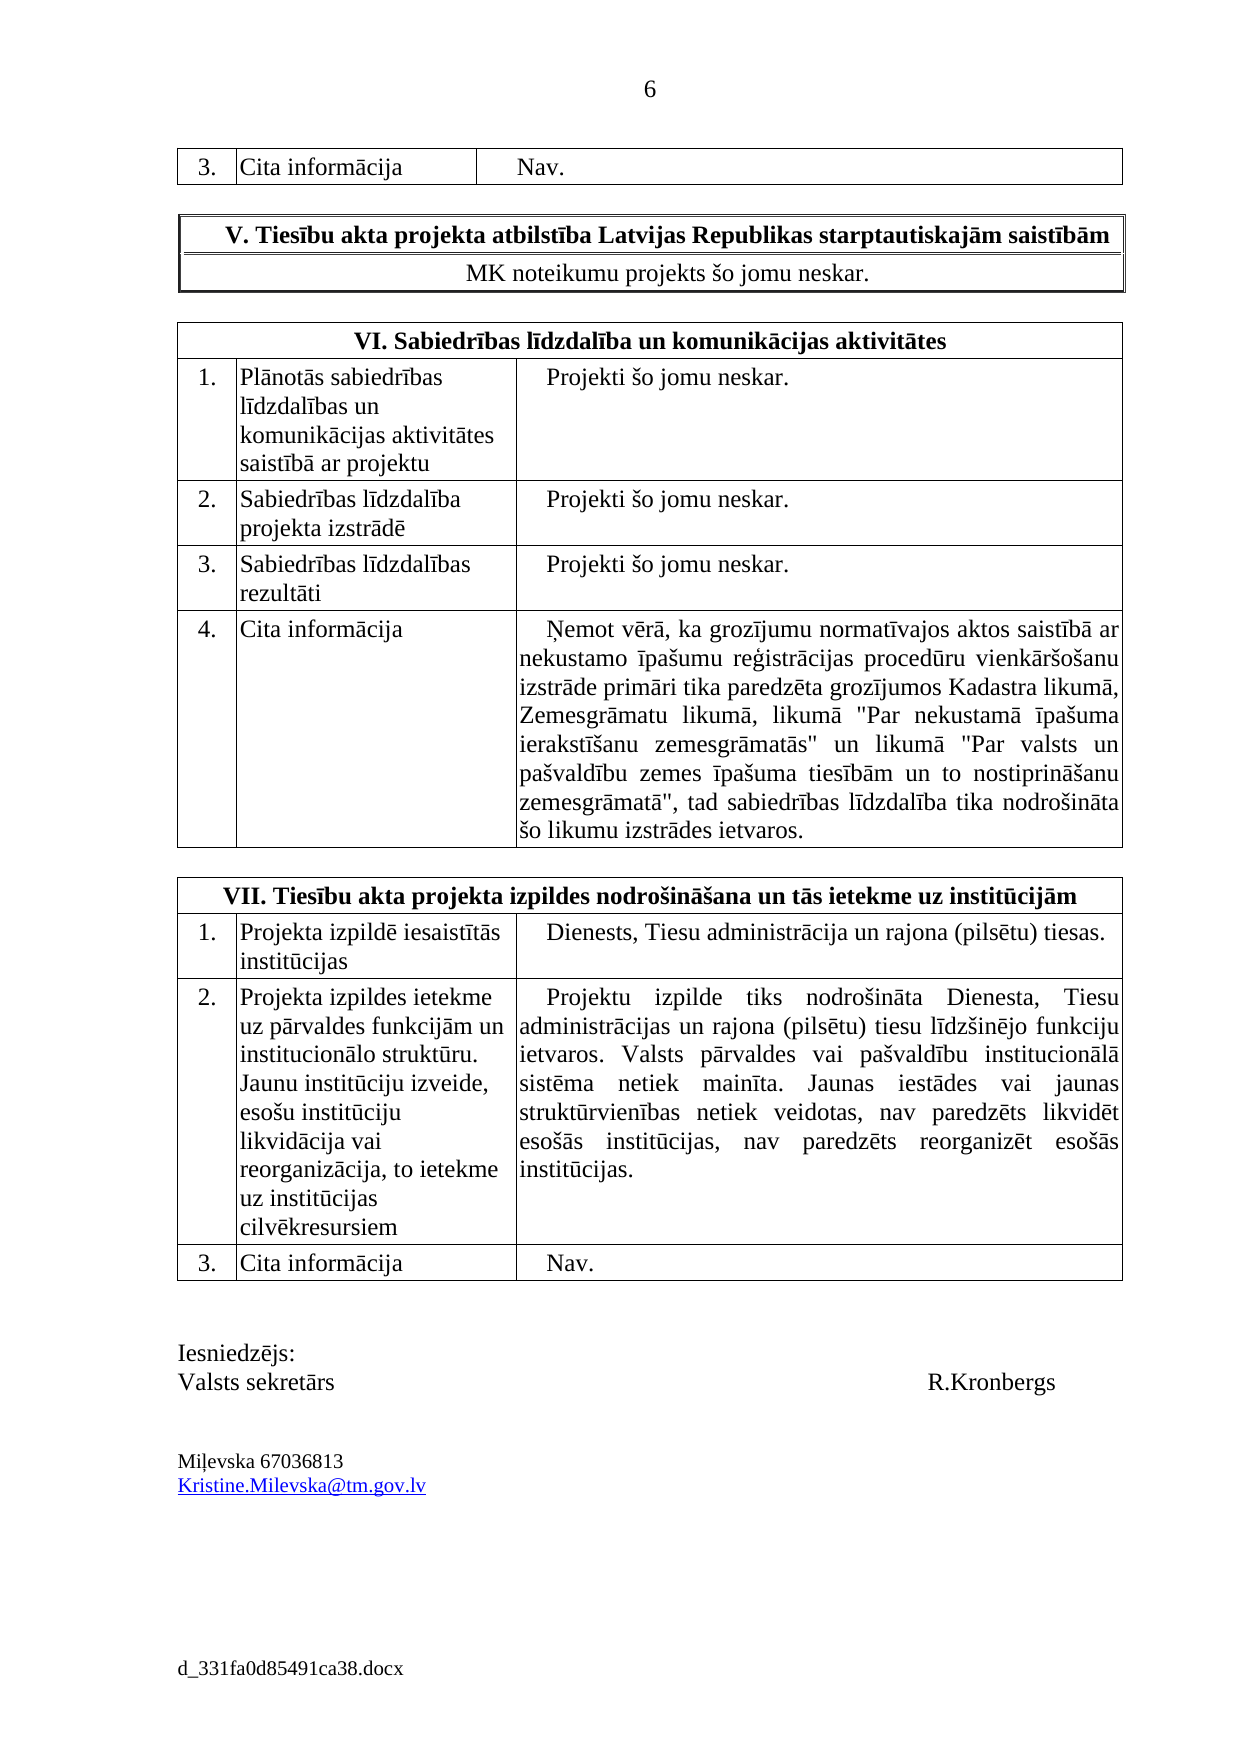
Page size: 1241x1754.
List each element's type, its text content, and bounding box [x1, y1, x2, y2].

table_cell 3. [178, 1245, 236, 1280]
table_cell 2. [178, 481, 236, 545]
table_cell Nav. [517, 1245, 1122, 1280]
table_cell Projektu izpilde tiks nodrošināta Dienesta, Tiesu administrācijas un rajona (pilsētu) tiesu līdzšinējo funkciju ietvaros. Valsts pārvaldes vai pašvaldību institucionālā sistēma netiek mainīta. Jaunas iestādes vai jaunas struktūrvienības netiek veidotas, nav paredzēts likvidēt esošās institūcijas, nav paredzēts reorganizēt esošās institūcijas. [517, 979, 1122, 1244]
table_cell 1. [178, 359, 236, 480]
table_cell Dienests, Tiesu administrācija un rajona (pilsētu) tiesas. [517, 914, 1122, 978]
table_cell Ņemot vērā, ka grozījumu normatīvajos aktos saistībā ar nekustamo īpašumu reģistrācijas procedūru vienkāršošanu izstrāde primāri tika paredzēta grozījumos Kadastra likumā, Zemesgrāmatu likumā, likumā "Par nekustamā īpašuma ierakstīšanu zemesgrāmatās" un likumā "Par valsts un pašvaldību zemes īpašuma tiesībām un to nostiprināšanu zemesgrāmatā", tad sabiedrības līdzdalība tika nodrošināta šo likumu izstrādes ietvaros. [517, 611, 1122, 847]
table_header V. Tiesību akta projekta atbilstība Latvijas Republikas starptautiskajām saistībām [181, 217, 1123, 252]
table_cell 4. [178, 611, 236, 847]
text Kristine.Milevska@tm.gov.lv [177, 1473, 1122, 1497]
table_cell Cita informācija [237, 149, 476, 184]
table_cell 2. [178, 979, 236, 1244]
table_cell MK noteikumu projekts šo jomu neskar. [180, 252, 1124, 290]
table_cell Cita informācija [237, 1245, 516, 1280]
table_cell Sabiedrības līdzdalība projekta izstrādē [237, 481, 516, 545]
table_cell Projekti šo jomu neskar. [517, 481, 1122, 545]
table_cell 3. [178, 546, 236, 610]
table_cell Cita informācija [237, 611, 516, 847]
table_cell Plānotās sabiedrības līdzdalības un komunikācijas aktivitātes saistībā ar projektu [237, 359, 516, 480]
text Valsts sekretārs R.Kronbergs [177, 1367, 1122, 1396]
table_cell Projekta izpildes ietekme uz pārvaldes funkcijām un institucionālo struktūru. Jaunu institūciju izveide, esošu institūciju likvidācija vai reorganizācija, to ietekme uz institūcijas cilvēkresursiem [237, 979, 516, 1244]
table_header VI. Sabiedrības līdzdalība un komunikācijas aktivitātes [178, 323, 1122, 358]
table_cell 1. [178, 914, 236, 978]
table_cell 3. [178, 149, 236, 184]
text Iesniedzējs: [177, 1338, 1122, 1367]
text Miļevska 67036813 [177, 1449, 1122, 1473]
table_cell Sabiedrības līdzdalības rezultāti [237, 546, 516, 610]
table_cell Nav. [477, 149, 1122, 184]
table_cell Projekta izpildē iesaistītās institūcijas [237, 914, 516, 978]
table_cell Projekti šo jomu neskar. [517, 546, 1122, 610]
table_cell Projekti šo jomu neskar. [517, 359, 1122, 480]
table_header VII. Tiesību akta projekta izpildes nodrošināšana un tās ietekme uz institūcijām [178, 878, 1122, 913]
